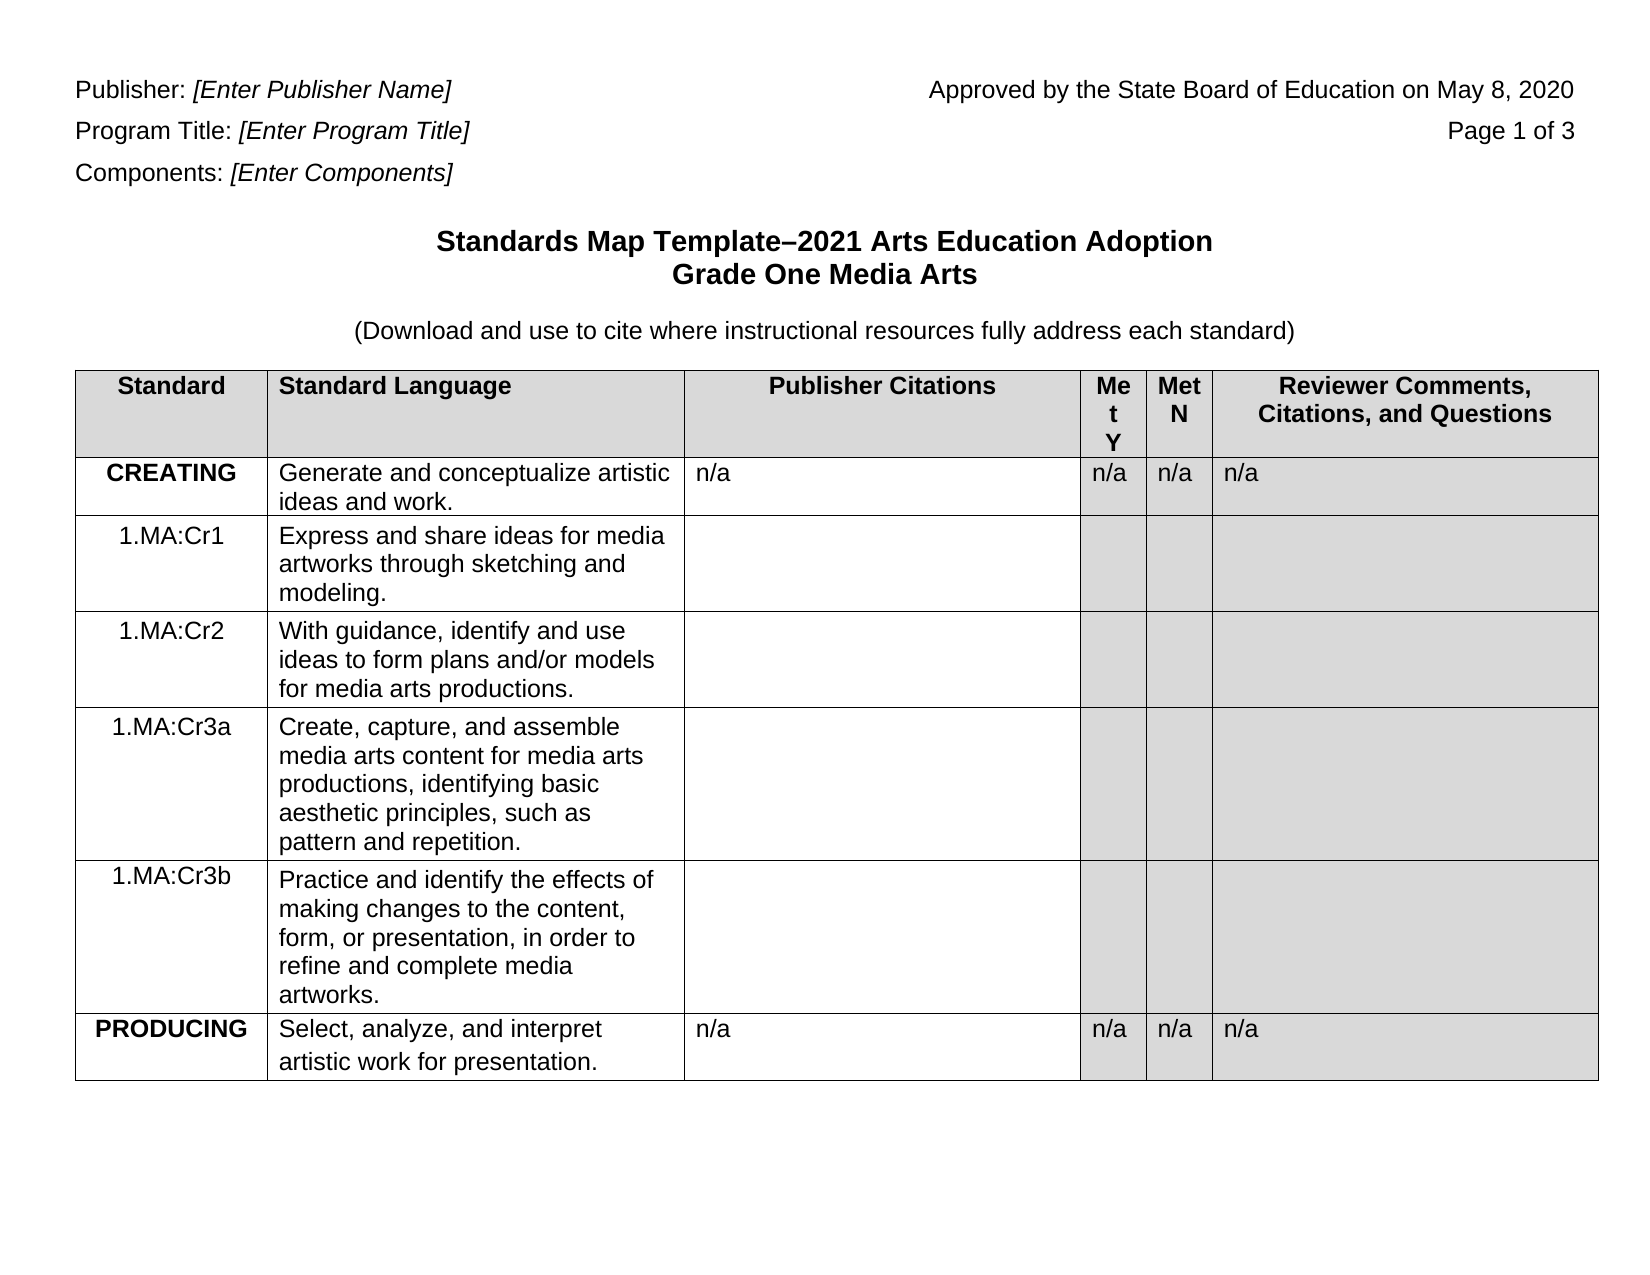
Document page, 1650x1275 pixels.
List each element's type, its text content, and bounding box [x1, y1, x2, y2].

table_header Met N [1147, 371, 1212, 457]
table_cell [1213, 708, 1598, 860]
table_cell n/a [685, 458, 1080, 515]
text Publisher: [Enter Publisher Name] [75, 75, 600, 104]
table_cell [1213, 612, 1598, 707]
table_cell With guidance, identify and use ideas to form plans and/or models for media arts productions. [268, 612, 684, 707]
table_cell [1147, 708, 1212, 860]
table_cell 1.MA:Cr1 [76, 516, 267, 611]
table_cell [1213, 861, 1598, 1013]
table_cell [1081, 516, 1146, 611]
table_cell [685, 612, 1080, 707]
table_cell CREATING [76, 458, 267, 515]
table_cell Create, capture, and assemble media arts content for media arts productions, identifying basic aesthetic principles, such as pattern and repetition. [268, 708, 684, 860]
table_cell n/a [1147, 1014, 1212, 1080]
table_cell PRODUCING [76, 1014, 267, 1080]
text Program Title: [Enter Program Title] [75, 116, 600, 145]
table_cell n/a [1213, 458, 1598, 515]
table_header Publisher Citations [685, 371, 1080, 457]
table_cell [1147, 516, 1212, 611]
table_cell [1081, 612, 1146, 707]
text Components: [Enter Components] [75, 157, 787, 186]
table_cell 1.MA:Cr3a [76, 708, 267, 860]
table_cell [685, 516, 1080, 611]
subtitle Standards Map Template–2021 Arts Education Adoption Grade One Media Arts [75, 224, 1575, 291]
table_cell [1081, 861, 1146, 1013]
table_header Standard [76, 371, 267, 457]
table_cell Express and share ideas for media artworks through sketching and modeling. [268, 516, 684, 611]
table_cell [1081, 708, 1146, 860]
table_cell n/a [1213, 1014, 1598, 1080]
text Page 1 of 3 [1425, 116, 1575, 145]
table_cell Generate and conceptualize artistic ideas and work. [268, 458, 684, 515]
text Approved by the State Board of Education on May 8, 2020 [919, 75, 1575, 104]
table_cell [1213, 516, 1598, 611]
table_cell [685, 861, 1080, 1013]
table_cell [1147, 612, 1212, 707]
table_cell n/a [685, 1014, 1080, 1080]
table_cell [1147, 861, 1212, 1013]
table_cell [685, 708, 1080, 860]
table_cell Select, analyze, and interpret artistic work for presentation. [268, 1014, 684, 1080]
table_cell n/a [1081, 1014, 1146, 1080]
table_cell 1.MA:Cr2 [76, 612, 267, 707]
table_header Standard Language [268, 371, 684, 457]
table_header Reviewer Comments, Citations, and Questions [1213, 371, 1598, 457]
table_cell n/a [1081, 458, 1146, 515]
table_cell 1.MA:Cr3b [76, 861, 267, 1013]
table_header Met Y [1081, 371, 1146, 457]
text (Download and use to cite where instructional resources fully address each standard) [75, 316, 1575, 344]
table_cell Practice and identify the effects of making changes to the content, form, or presentation, in order to refine and complete media artworks. [268, 861, 684, 1013]
table_cell n/a [1147, 458, 1212, 515]
